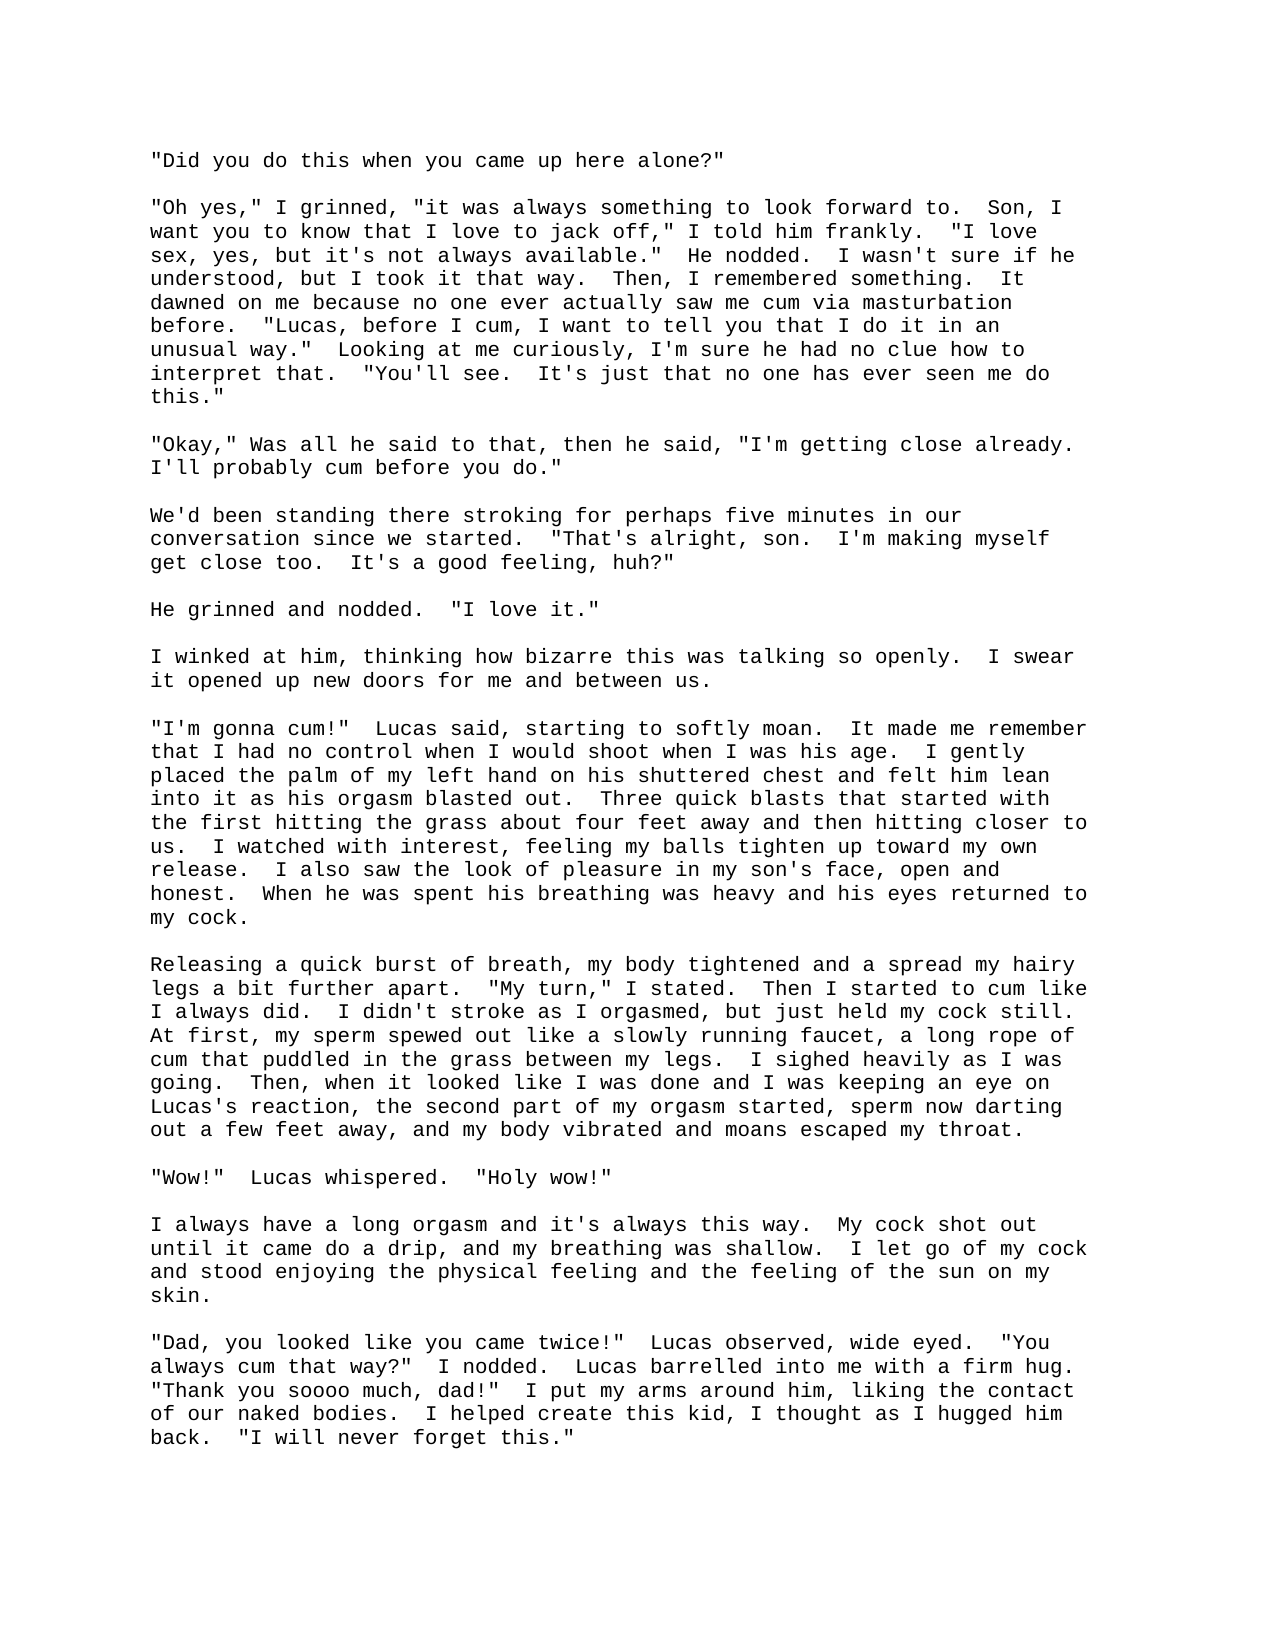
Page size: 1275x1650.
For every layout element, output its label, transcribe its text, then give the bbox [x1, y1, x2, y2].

text At first, my sperm spewed out like a slowly running faucet, a long rope of [150, 1025, 1125, 1048]
text skin. [150, 1285, 1125, 1309]
text us. I watched with interest, feeling my balls tighten up toward my own [150, 836, 1125, 859]
text I always have a long orgasm and it's always this way. My cock shot out [150, 1214, 1125, 1238]
text "Okay," Was all he said to that, then he said, "I'm getting close already. [150, 434, 1125, 457]
text that I had no control when I would shoot when I was his age. I gently [150, 741, 1125, 765]
text my cock. [150, 907, 1125, 930]
text into it as his orgasm blasted out. Three quick blasts that started with [150, 788, 1125, 812]
text out a few feet away, and my body vibrated and moans escaped my throat. [150, 1119, 1125, 1143]
text honest. When he was spent his breathing was heavy and his eyes returned to [150, 883, 1125, 907]
text going. Then, when it looked like I was done and I was keeping an eye on [150, 1072, 1125, 1096]
text of our naked bodies. I helped create this kid, I thought as I hugged him [150, 1403, 1125, 1427]
text dawned on me because no one ever actually saw me cum via masturbation [150, 292, 1125, 316]
text "Dad, you looked like you came twice!" Lucas observed, wide eyed. "You [150, 1332, 1125, 1356]
text before. "Lucas, before I cum, I want to tell you that I do it in an [150, 316, 1125, 339]
text He grinned and nodded. "I love it." [150, 599, 1125, 623]
text "Wow!" Lucas whispered. "Holy wow!" [150, 1167, 1125, 1190]
text cum that puddled in the grass between my legs. I sighed heavily as I was [150, 1048, 1125, 1072]
text We'd been standing there stroking for perhaps five minutes in our [150, 505, 1125, 528]
text the first hitting the grass about four feet away and then hitting closer to [150, 812, 1125, 836]
text want you to know that I love to jack off," I told him frankly. "I love [150, 221, 1125, 244]
text "I'm gonna cum!" Lucas said, starting to softly moan. It made me remember [150, 717, 1125, 741]
text and stood enjoying the physical feeling and the feeling of the sun on my [150, 1261, 1125, 1285]
text "Did you do this when you came up here alone?" [150, 150, 1125, 174]
text it opened up new doors for me and between us. [150, 670, 1125, 694]
text placed the palm of my left hand on his shuttered chest and felt him lean [150, 765, 1125, 788]
text back. "I will never forget this." [150, 1427, 1125, 1451]
text interpret that. "You'll see. It's just that no one has ever seen me do [150, 363, 1125, 386]
text "Oh yes," I grinned, "it was always something to look forward to. Son, I [150, 197, 1125, 221]
text conversation since we started. "That's alright, son. I'm making myself [150, 528, 1125, 552]
text legs a bit further apart. "My turn," I stated. Then I started to cum like [150, 978, 1125, 1001]
text Releasing a quick burst of breath, my body tightened and a spread my hairy [150, 954, 1125, 978]
text release. I also saw the look of pleasure in my son's face, open and [150, 859, 1125, 883]
text until it came do a drip, and my breathing was shallow. I let go of my cock [150, 1238, 1125, 1261]
text this." [150, 386, 1125, 410]
text sex, yes, but it's not always available." He nodded. I wasn't sure if he [150, 244, 1125, 268]
text unusual way." Looking at me curiously, I'm sure he had no clue how to [150, 339, 1125, 363]
text "Thank you soooo much, dad!" I put my arms around him, liking the contact [150, 1379, 1125, 1403]
text get close too. It's a good feeling, huh?" [150, 552, 1125, 576]
text understood, but I took it that way. Then, I remembered something. It [150, 268, 1125, 292]
text Lucas's reaction, the second part of my orgasm started, sperm now darting [150, 1096, 1125, 1119]
text always cum that way?" I nodded. Lucas barrelled into me with a firm hug. [150, 1356, 1125, 1379]
text I always did. I didn't stroke as I orgasmed, but just held my cock still. [150, 1001, 1125, 1025]
text I winked at him, thinking how bizarre this was talking so openly. I swear [150, 647, 1125, 670]
text I'll probably cum before you do." [150, 457, 1125, 481]
